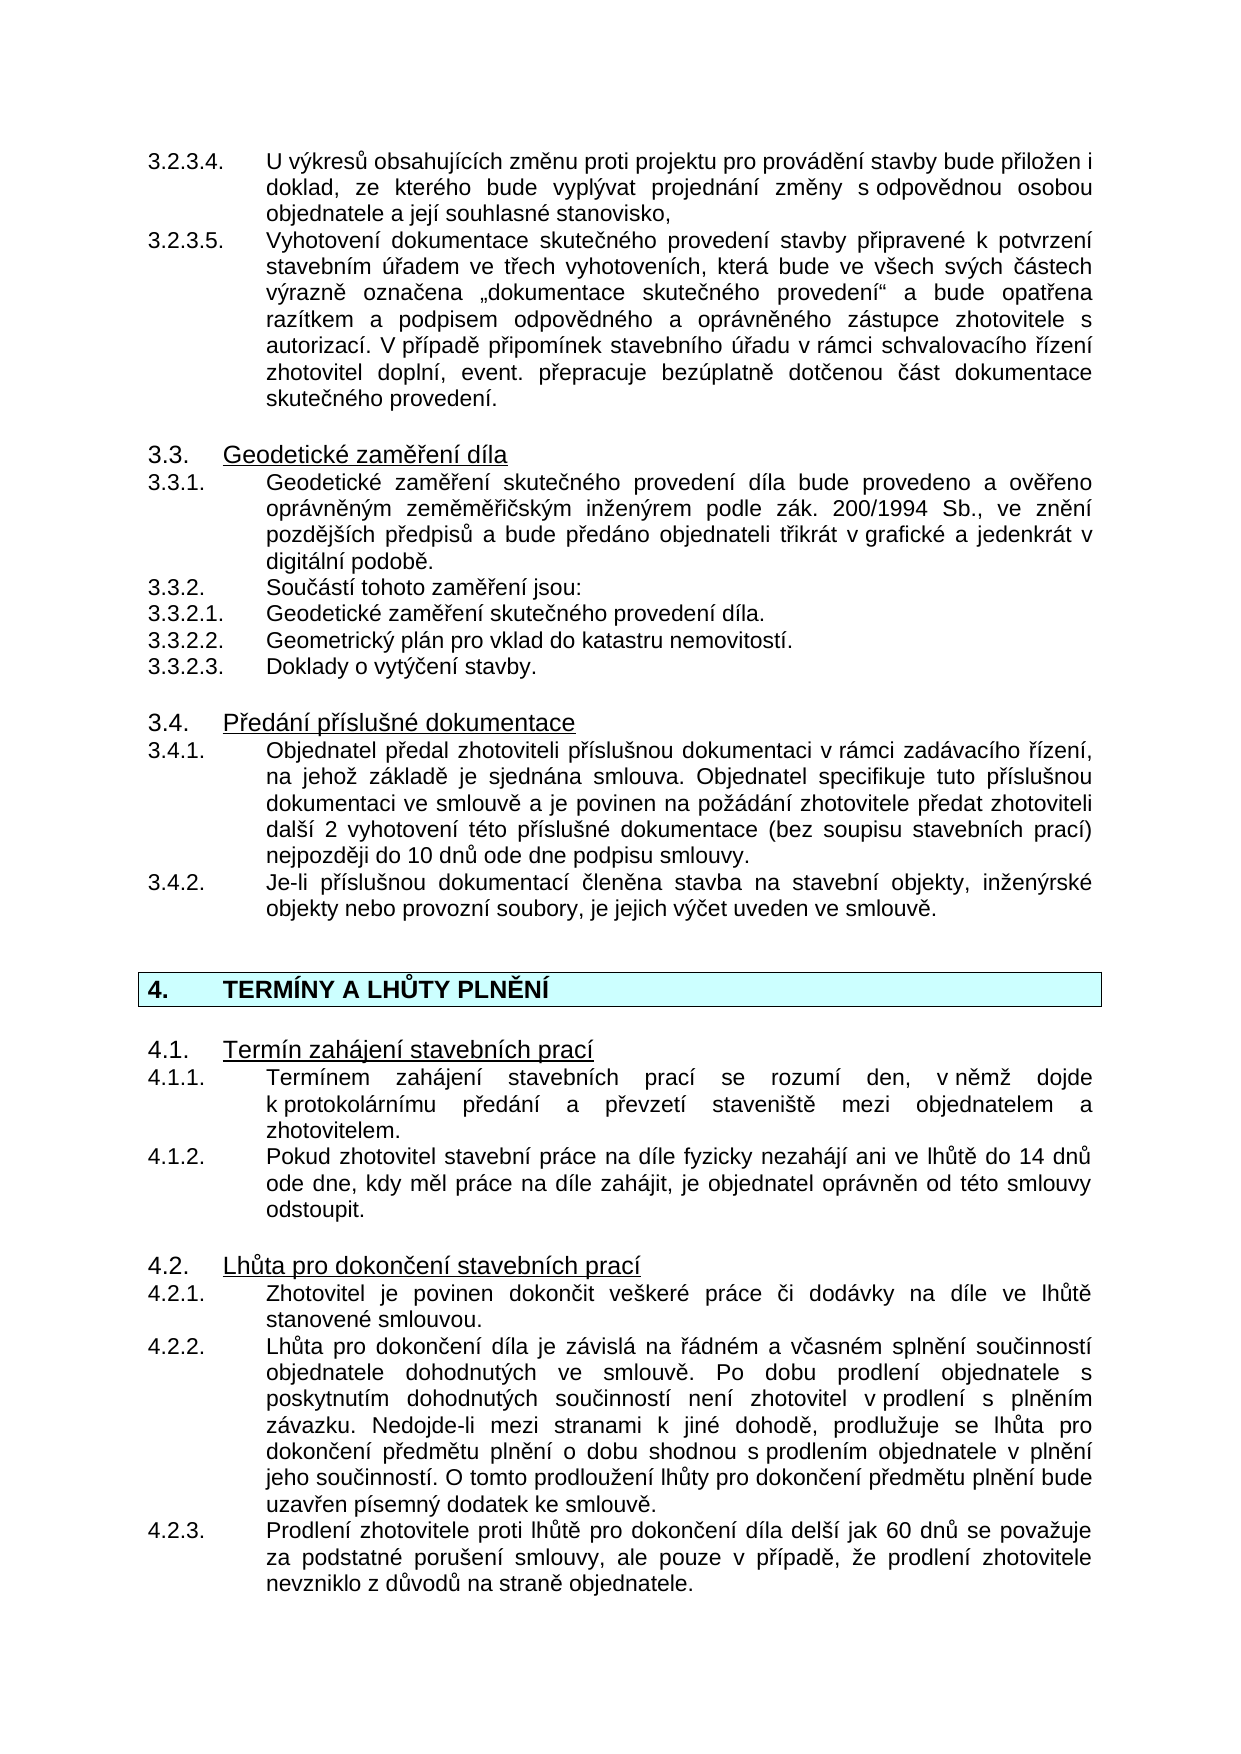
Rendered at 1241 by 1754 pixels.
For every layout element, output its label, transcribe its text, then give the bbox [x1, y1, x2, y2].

list Lhůta pro dokončení stavebních prací [148, 1251, 1093, 1280]
list Geodetické zaměření skutečného provedení díla. [148, 600, 1093, 627]
list Lhůta pro dokončení díla je závislá na řádném a včasném splnění součinností objednatele dohodnutých ve smlouvě. Po dobu prodlení objednatele s poskytnutím dohodnutých součinností není zhotovitel v prodlení s plněním závazku. Nedojde-li mezi stranami k jiné dohodě, prodlužuje se lhůta pro dokončení předmětu plnění o dobu shodnou s prodlením objednatele v plnění jeho součinností. O tomto prodloužení lhůty pro dokončení předmětu plnění bude uzavřen písemný dodatek ke smlouvě. [148, 1333, 1093, 1517]
list Prodlení zhotovitele proti lhůtě pro dokončení díla delší jak 60 dnů se považuje za podstatné porušení smlouvy, ale pouze v případě, že prodlení zhotovitele nevzniklo z důvodů na straně objednatele. [148, 1517, 1093, 1596]
list Doklady o vytýčení stavby. [148, 653, 1093, 679]
list Součástí tohoto zaměření jsou: [148, 574, 1093, 600]
list Pokud zhotovitel stavební práce na díle fyzicky nezahájí ani ve lhůtě do 14 dnů ode dne, kdy měl práce na díle zahájit, je objednatel oprávněn od této smlouvy odstoupit. [148, 1143, 1093, 1222]
list Je-li příslušnou dokumentací členěna stavba na stavební objekty, inženýrské objekty nebo provozní soubory, je jejich výčet uveden ve smlouvě. [148, 869, 1093, 921]
list Předání příslušné dokumentace [148, 708, 1093, 737]
list Vyhotovení dokumentace skutečného provedení stavby připravené k potvrzení stavebním úřadem ve třech vyhotoveních, která bude ve všech svých částech výrazně označena „dokumentace skutečného provedení“ a bude opatřena razítkem a podpisem odpovědného a oprávněného zástupce zhotovitele s autorizací. V případě připomínek stavebního úřadu v rámci schvalovacího řízení zhotovitel doplní, event. přepracuje bezúplatně dotčenou část dokumentace skutečného provedení. [148, 227, 1093, 411]
list Zhotovitel je povinen dokončit veškeré práce či dodávky na díle ve lhůtě stanovené smlouvou. [148, 1280, 1093, 1333]
list Geometrický plán pro vklad do katastru nemovitostí. [148, 627, 1093, 653]
list Geodetické zaměření skutečného provedení díla bude provedeno a ověřeno oprávněným zeměměřičským inženýrem podle zák. 200/1994 Sb., ve znění pozdějších předpisů a bude předáno objednateli třikrát v grafické a jedenkrát v digitální podobě. [148, 469, 1093, 574]
list U výkresů obsahujících změnu proti projektu pro provádění stavby bude přiložen i doklad, ze kterého bude vyplývat projednání změny s odpovědnou osobou objednatele a její souhlasné stanovisko, [148, 148, 1093, 227]
list Termíny a LHŮty plnění [139, 973, 1101, 1006]
list Termín zahájení stavebních prací [148, 1036, 1093, 1064]
list Termínem zahájení stavebních prací se rozumí den, v němž dojde k protokolárnímu předání a převzetí staveniště mezi objednatelem a zhotovitelem. [148, 1064, 1093, 1143]
list Geodetické zaměření díla [148, 440, 1093, 469]
list Objednatel předal zhotoviteli příslušnou dokumentaci v rámci zadávacího řízení, na jehož základě je sjednána smlouva. Objednatel specifikuje tuto příslušnou dokumentaci ve smlouvě a je povinen na požádání zhotovitele předat zhotoviteli další 2 vyhotovení této příslušné dokumentace (bez soupisu stavebních prací) nejpozději do 10 dnů ode dne podpisu smlouvy. [148, 737, 1093, 869]
